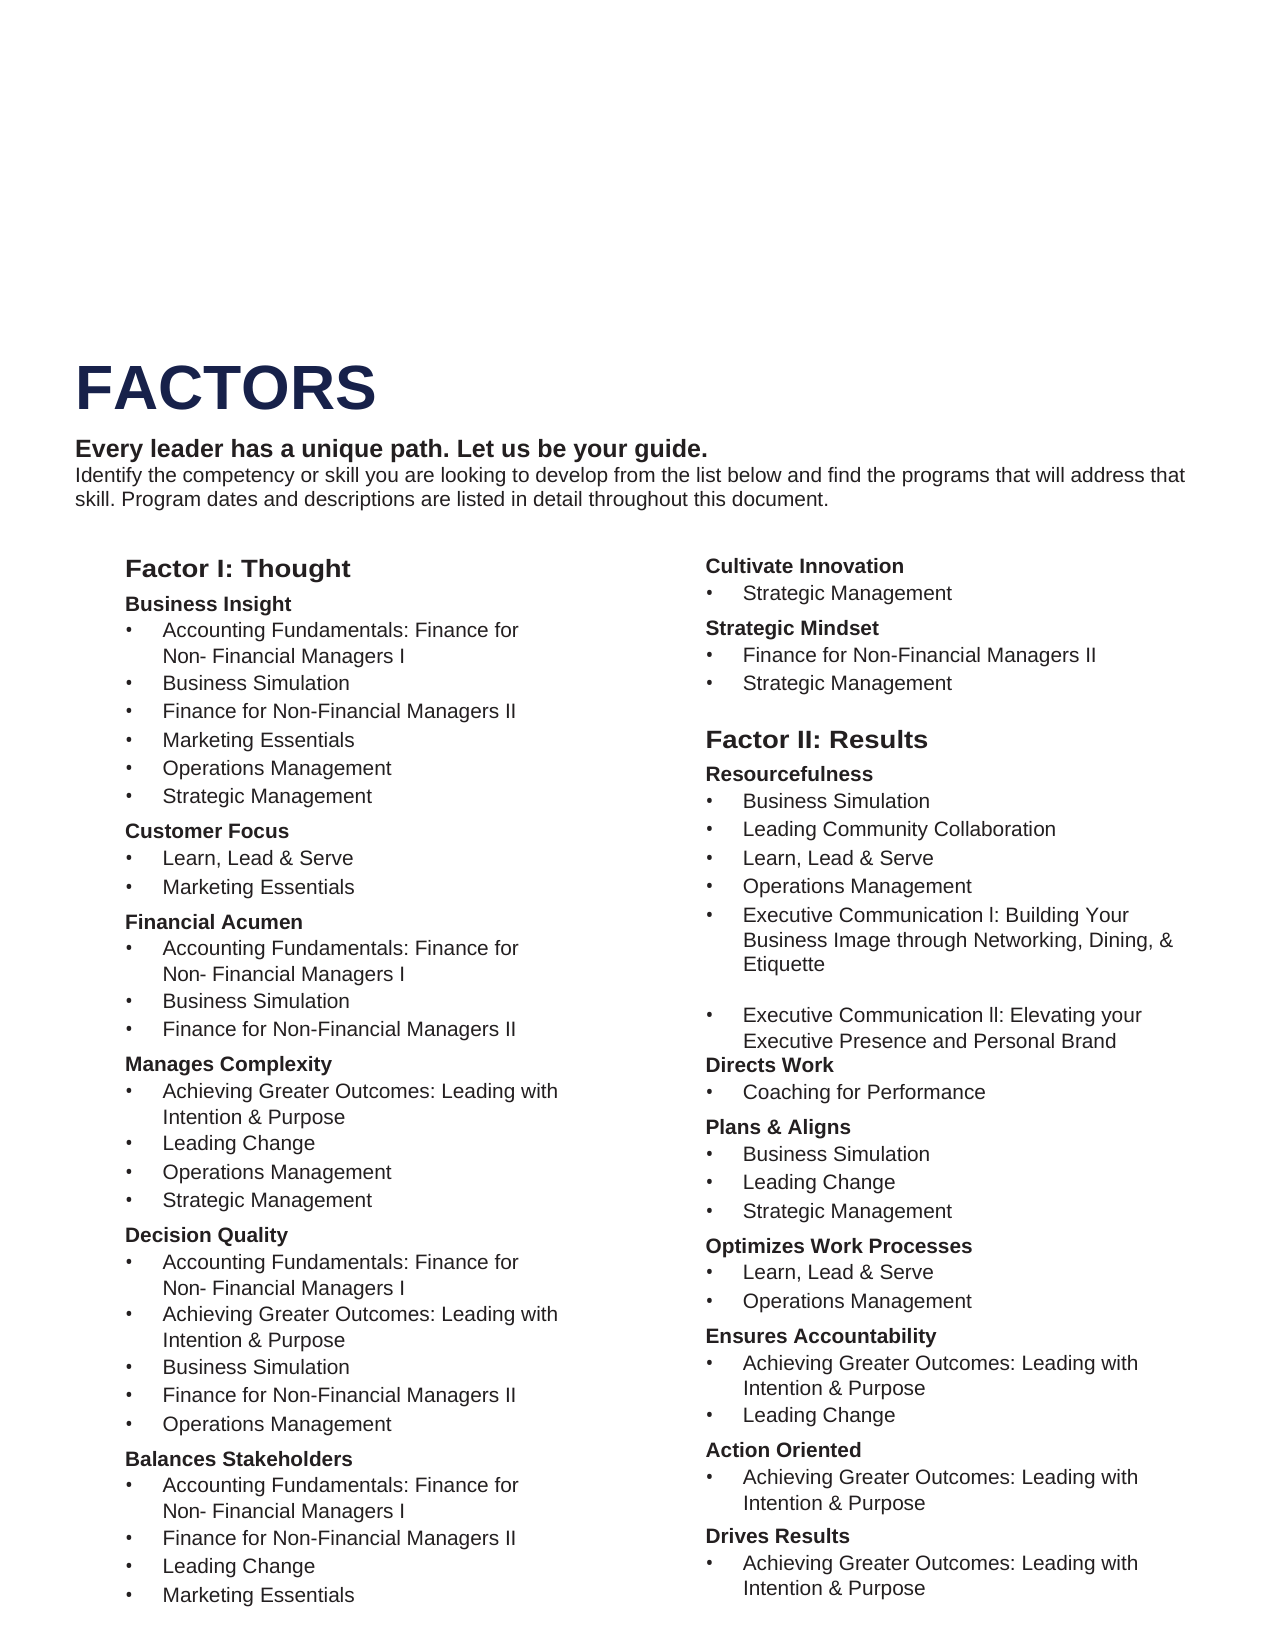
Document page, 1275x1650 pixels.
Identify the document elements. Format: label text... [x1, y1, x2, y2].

subtitle Action Oriented [705, 1438, 1212, 1462]
list Achieving Greater Outcomes: Leading with Intention & Purpose [705, 1462, 1212, 1514]
list Strategic Management [125, 782, 566, 810]
list Achieving Greater Outcomes: Leading with Intention & Purpose [125, 1299, 566, 1352]
list Leading Change [705, 1167, 1212, 1196]
list Leading Community Collaboration [705, 814, 1212, 843]
subtitle Business Insight [125, 591, 566, 615]
list Marketing Essentials [125, 725, 566, 753]
list Finance for Non-Financial Managers II [125, 1380, 566, 1409]
list Learn, Lead & Serve [125, 843, 566, 872]
list Accounting Fundamentals: Finance for Non- Financial Managers I [125, 1247, 562, 1299]
subtitle Manages Complexity [125, 1052, 566, 1076]
subtitle Cultivate Innovation [705, 554, 1212, 578]
text Directs Work [634, 1053, 1212, 1077]
list Achieving Greater Outcomes: Leading with Intention & Purpose [705, 1548, 1212, 1600]
list Marketing Essentials [125, 1580, 566, 1608]
list Coaching for Performance [705, 1077, 1212, 1106]
list Business Simulation [125, 668, 566, 696]
list Accounting Fundamentals: Finance for Non- Financial Managers I [125, 1471, 562, 1523]
list Executive Communication l: Building Your Business Image through Networking, Dining, & Etiquette [705, 900, 1212, 976]
list Finance for Non-Financial Managers II [125, 696, 566, 725]
subtitle Resourcefulness [705, 762, 1212, 786]
text Identify the competency or skill you are looking to develop from the list below and find the programs that will address that skill. Program dates and descriptions are listed in detail throughout this document. [75, 463, 1207, 511]
list Strategic Management [705, 1196, 1212, 1224]
list Finance for Non-Financial Managers II [125, 1014, 566, 1043]
subtitle Customer Focus [125, 819, 566, 843]
subtitle Strategic Mindset [705, 616, 1212, 640]
list Business Simulation [705, 786, 1212, 814]
list Leading Change [125, 1551, 566, 1580]
list Strategic Management [705, 668, 1212, 697]
subtitle Decision Quality [125, 1223, 566, 1247]
list Achieving Greater Outcomes: Leading with Intention & Purpose [705, 1348, 1212, 1400]
list Finance for Non-Financial Managers II [705, 640, 1212, 668]
list Business Simulation [705, 1139, 1212, 1167]
subtitle Balances Stakeholders [125, 1447, 566, 1471]
list Accounting Fundamentals: Finance for Non- Financial Managers I [125, 615, 562, 668]
subtitle Every leader has a unique path. Let us be your guide. [75, 434, 1212, 463]
subtitle Financial Acumen [125, 909, 566, 933]
list Marketing Essentials [125, 872, 566, 900]
list Accounting Fundamentals: Finance for Non- Financial Managers I [125, 933, 562, 986]
list Business Simulation [125, 1352, 566, 1380]
list Operations Management [705, 871, 1212, 900]
subtitle Drives Results [705, 1524, 1212, 1548]
list Learn, Lead & Serve [705, 1257, 1212, 1286]
list Strategic Management [125, 1185, 566, 1214]
list Achieving Greater Outcomes: Leading with Intention & Purpose [125, 1076, 566, 1128]
subtitle Factor II: Results [705, 725, 1212, 754]
list Operations Management [125, 1157, 566, 1185]
list Finance for Non-Financial Managers II [125, 1523, 566, 1551]
list Operations Management [125, 753, 566, 782]
list Business Simulation [125, 986, 566, 1014]
list Operations Management [705, 1286, 1212, 1314]
subtitle Factor I: Thought [125, 554, 566, 583]
list Learn, Lead & Serve [705, 843, 1212, 871]
subtitle Optimizes Work Processes [705, 1233, 1212, 1257]
list Strategic Management [705, 578, 1212, 607]
list Executive Communication ll: Elevating your Executive Presence and Personal Brand [705, 1000, 1212, 1052]
list Leading Change [705, 1400, 1212, 1428]
subtitle Plans & Aligns [705, 1115, 1212, 1139]
list Leading Change [125, 1128, 566, 1157]
subtitle Ensures Accountability [705, 1324, 1212, 1348]
list Operations Management [125, 1409, 566, 1437]
subtitle FACTORS [75, 351, 1212, 423]
